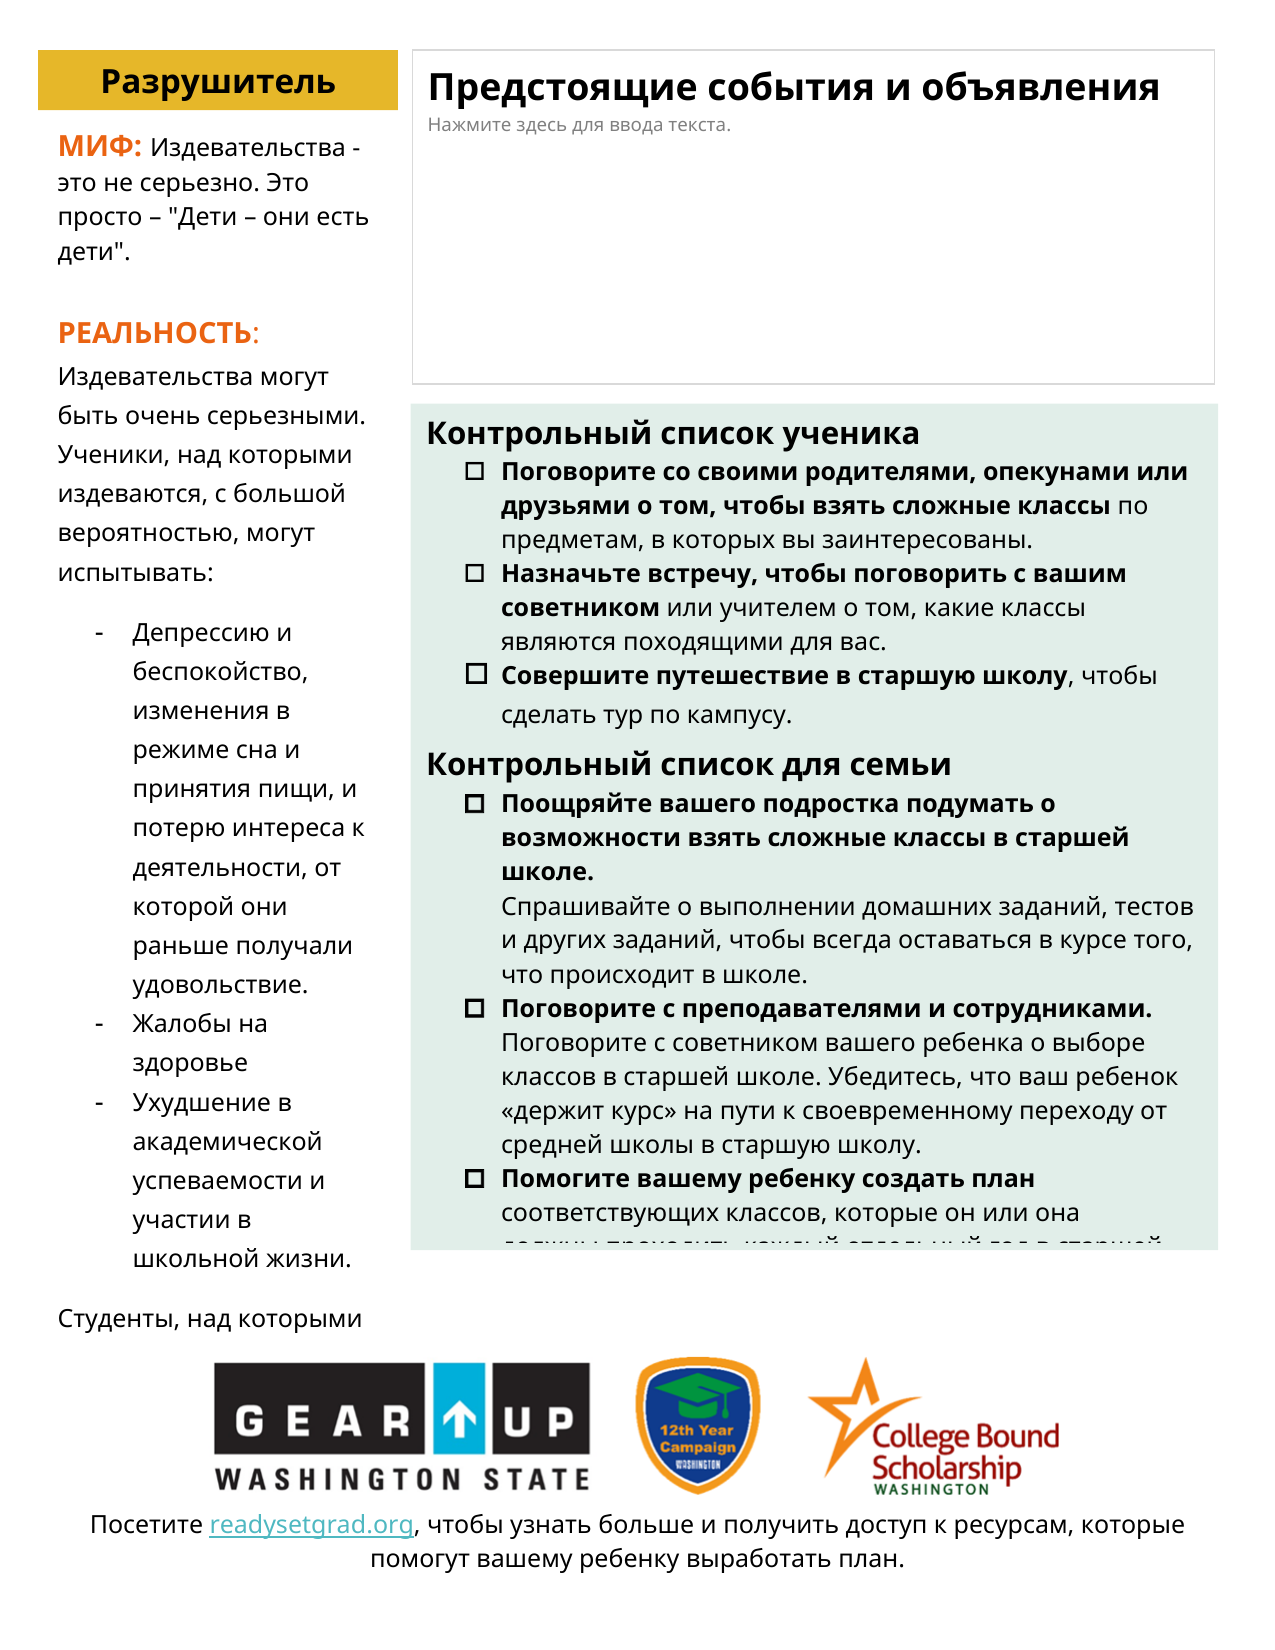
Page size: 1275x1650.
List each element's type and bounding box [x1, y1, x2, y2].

picture [205, 1356, 1070, 1507]
